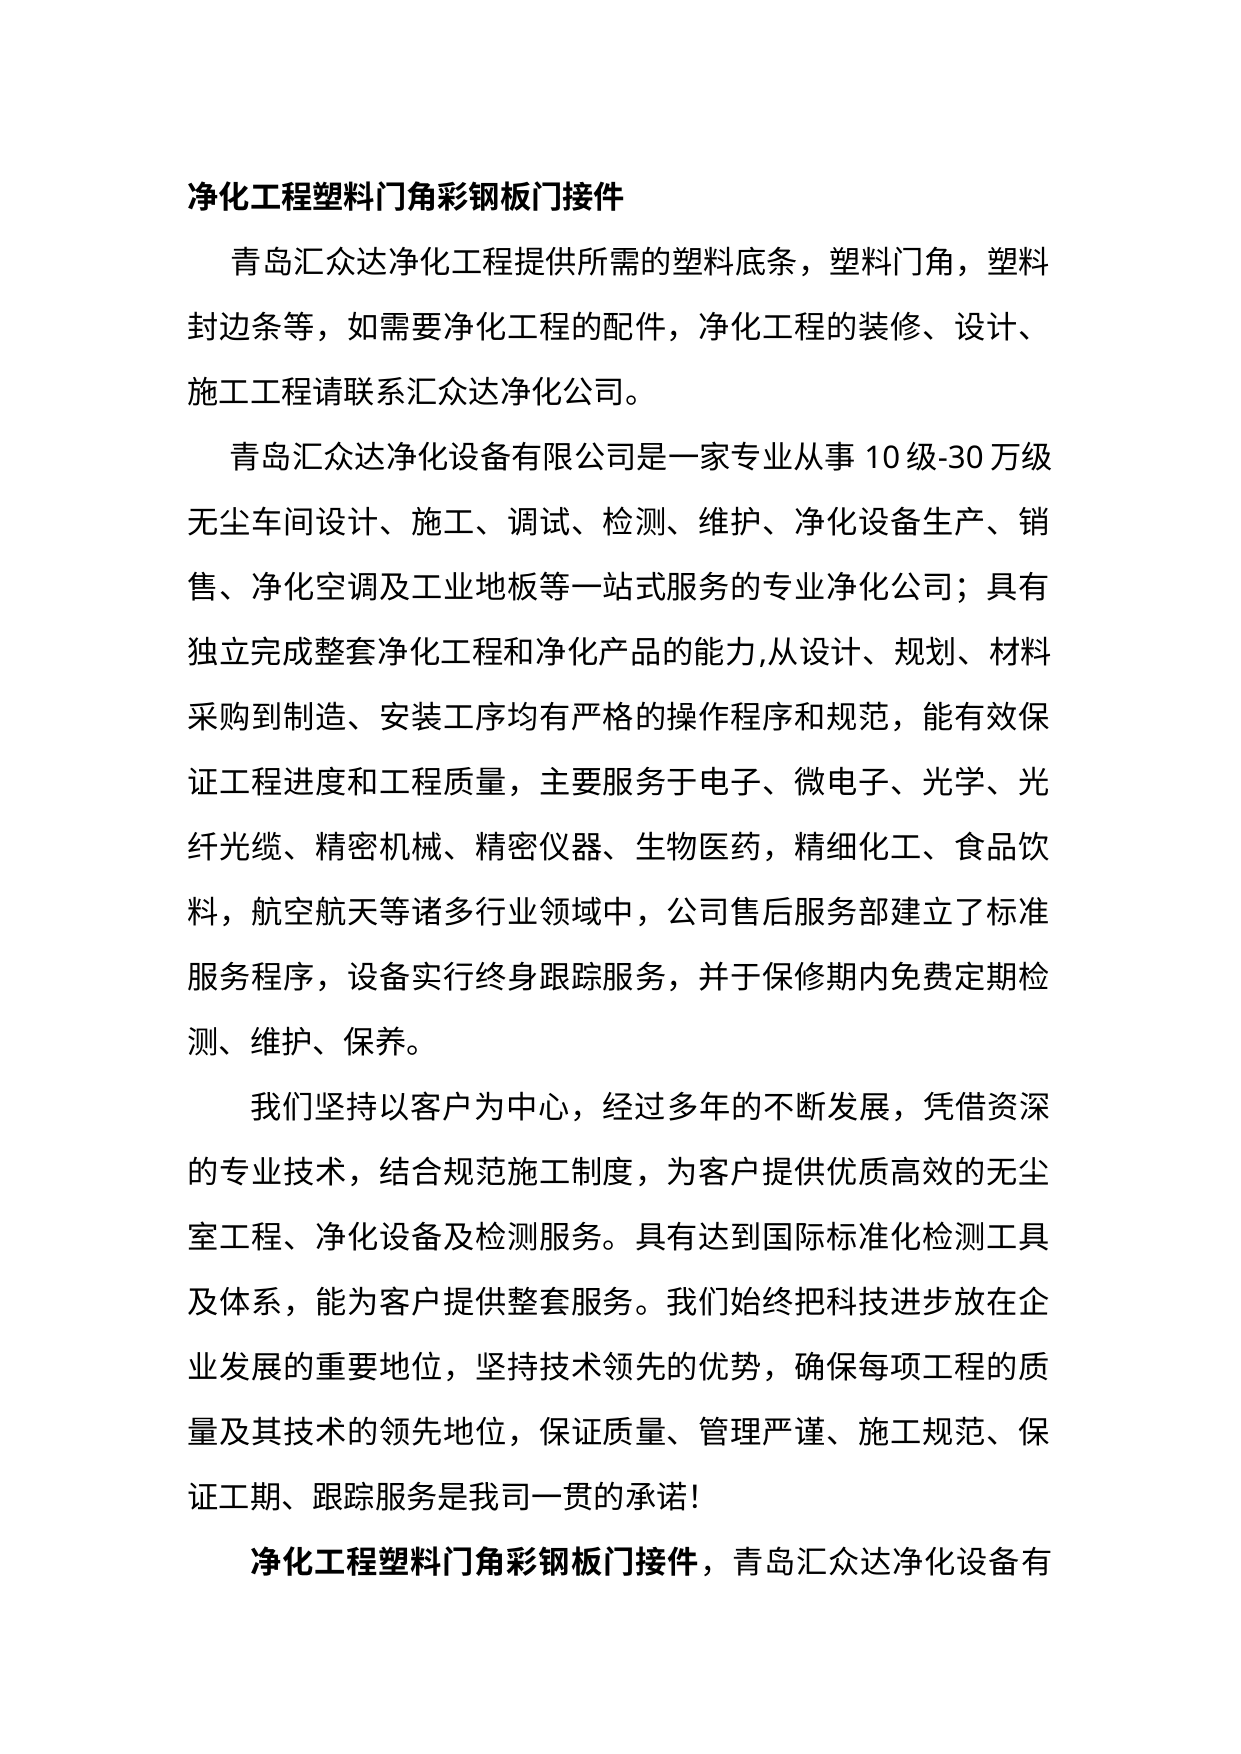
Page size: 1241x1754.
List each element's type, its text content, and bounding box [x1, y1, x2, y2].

text 青岛汇众达净化工程提供所需的塑料底条，塑料门角，塑料封边条等，如需要净化工程的配件，净化工程的装修、设计、施工工程请联系汇众达净化公司。 [187, 227, 1053, 422]
text 青岛汇众达净化设备有限公司是一家专业从事10级-30万级无尘车间设计、施工、调试、检测、维护、净化设备生产、销售、净化空调及工业地板等一站式服务的专业净化公司；具有独立完成整套净化工程和净化产品的能力,从设计、规划、材料采购到制造、安装工序均有严格的操作程序和规范，能有效保证工程进度和工程质量，主要服务于电子、微电子、光学、光纤光缆、精密机械、精密仪器、生物医药，精细化工、食品饮料，航空航天等诸多行业领域中，公司售后服务部建立了标准服务程序，设备实行终身跟踪服务，并于保修期内免费定期检测、维护、保养。 [187, 422, 1053, 1072]
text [187, 1527, 1053, 1592]
text 净化工程塑料门角彩钢板门接件 [187, 162, 1053, 227]
text 我们坚持以客户为中心，经过多年的不断发展，凭借资深的专业技术，结合规范施工制度，为客户提供优质高效的无尘室工程、净化设备及检测服务。具有达到国际标准化检测工具及体系，能为客户提供整套服务。我们始终把科技进步放在企业发展的重要地位，坚持技术领先的优势，确保每项工程的质量及其技术的领先地位，保证质量、管理严谨、施工规范、保证工期、跟踪服务是我司一贯的承诺！ [187, 1072, 1053, 1527]
